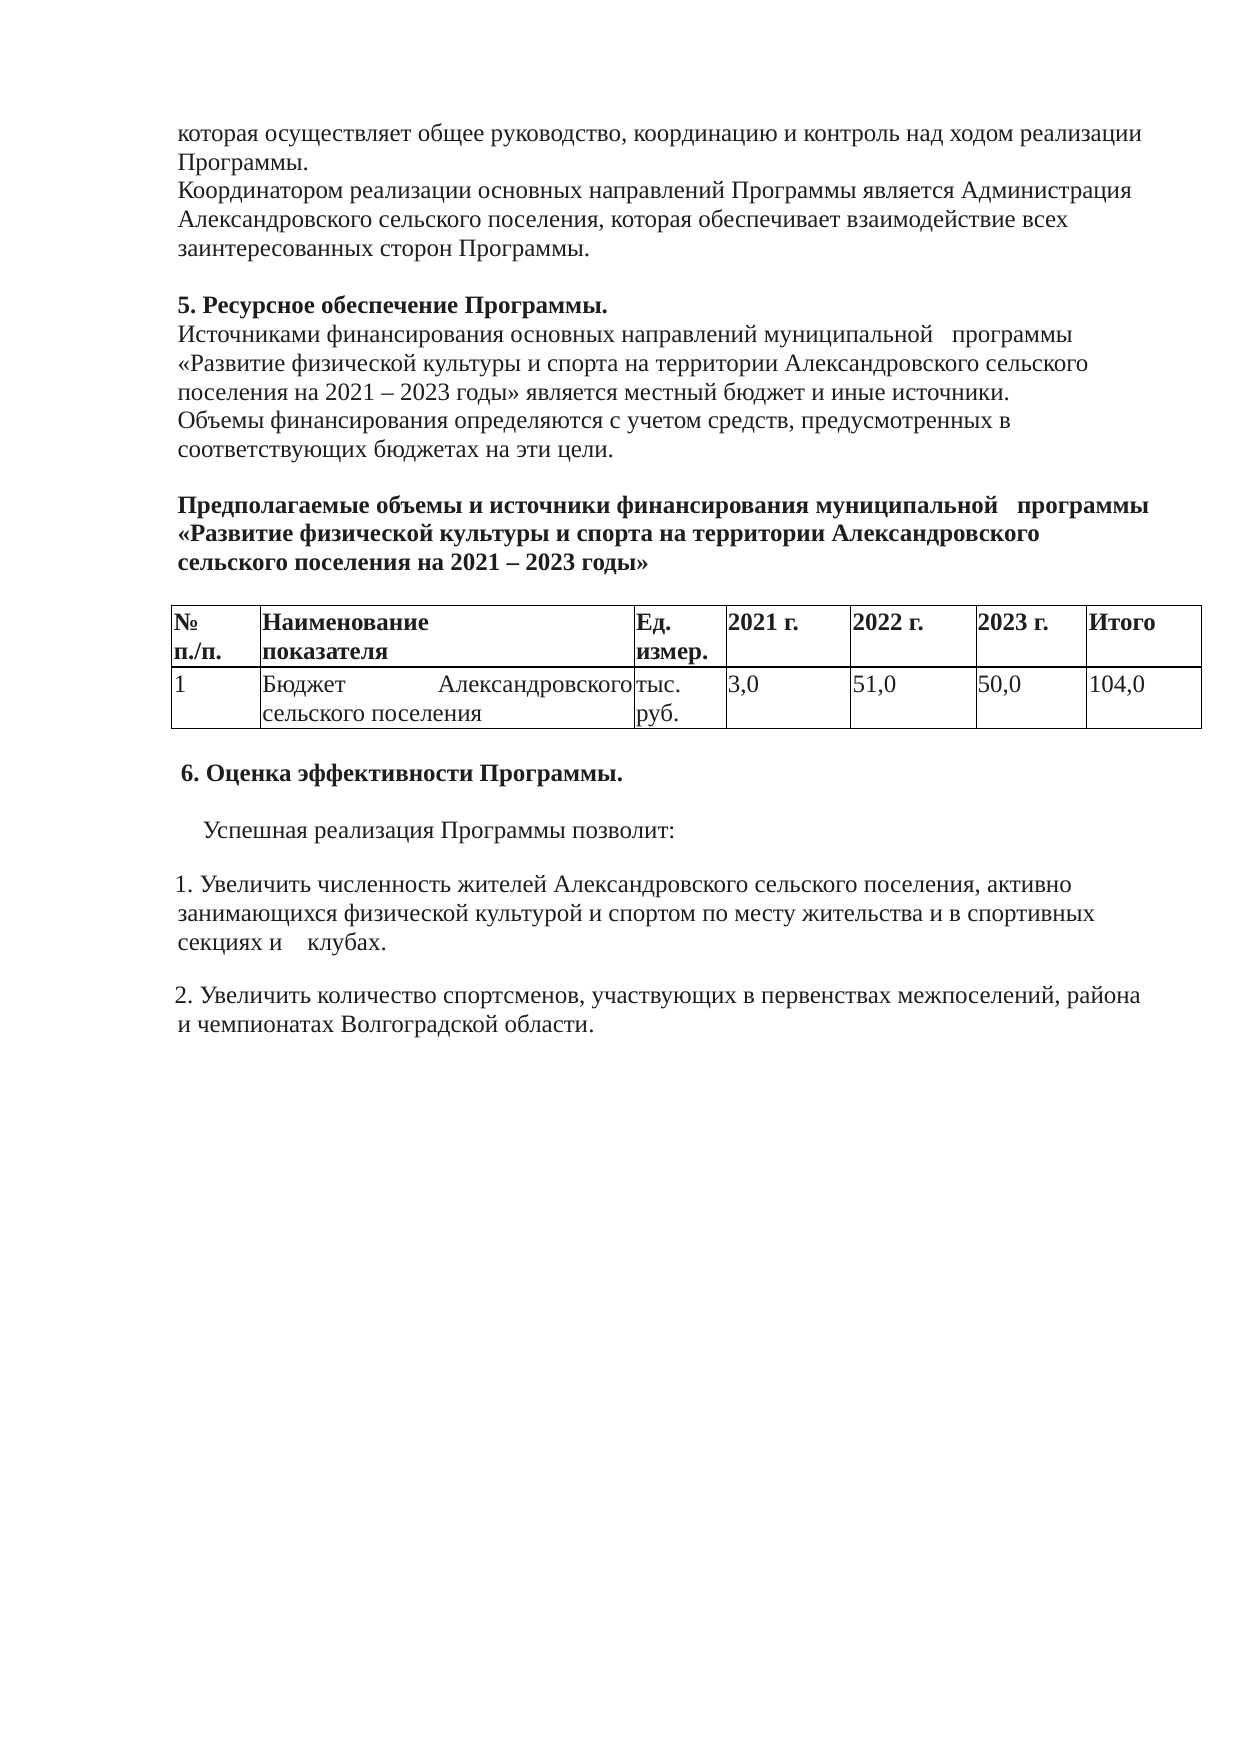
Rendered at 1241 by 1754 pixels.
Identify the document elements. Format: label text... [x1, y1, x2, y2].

table_cell 1 [172, 668, 260, 728]
table_cell 3,0 [727, 668, 850, 728]
text 6. Оценка эффективности Программы. [118, 758, 1152, 787]
table_header 2023 г. [977, 606, 1086, 666]
table_cell тыс. руб. [635, 668, 726, 728]
table_cell 51,0 [851, 668, 976, 728]
table_header 2021 г. [727, 606, 850, 666]
text 2. Увеличить количество спортсменов, участвующих в первенствах межпоселений, района и чемпионатах Волгоградской области. [118, 980, 1152, 1038]
text Успешная реализация Программы позволит: [118, 787, 1152, 844]
table_cell 50,0 [977, 668, 1086, 728]
text Объемы финансирования определяются с учетом средств, предусмотренных в соответствующих бюджетах на эти цели. Предполагаемые объемы и источники финансирования муниципальной программы «Развитие физической культуры и спорта на территории Александровского сельского поселения на 2021 – 2023 годы» [177, 406, 1152, 576]
table_cell Бюджет Александровского сельского поселения [261, 668, 634, 728]
table_header Ед. измер. [635, 606, 726, 666]
table_header № п./п. [172, 606, 260, 666]
text 1. Увеличить численность жителей Александровского сельского поселения, активно занимающихся физической культурой и спортом по месту жительства и в спортивных секциях и клубах. [118, 869, 1152, 955]
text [118, 118, 1152, 406]
table_header Итого [1087, 606, 1201, 666]
table_cell 104,0 [1087, 668, 1201, 728]
table_header 2022 г. [851, 606, 976, 666]
table_header Наименование показателя [261, 606, 634, 666]
